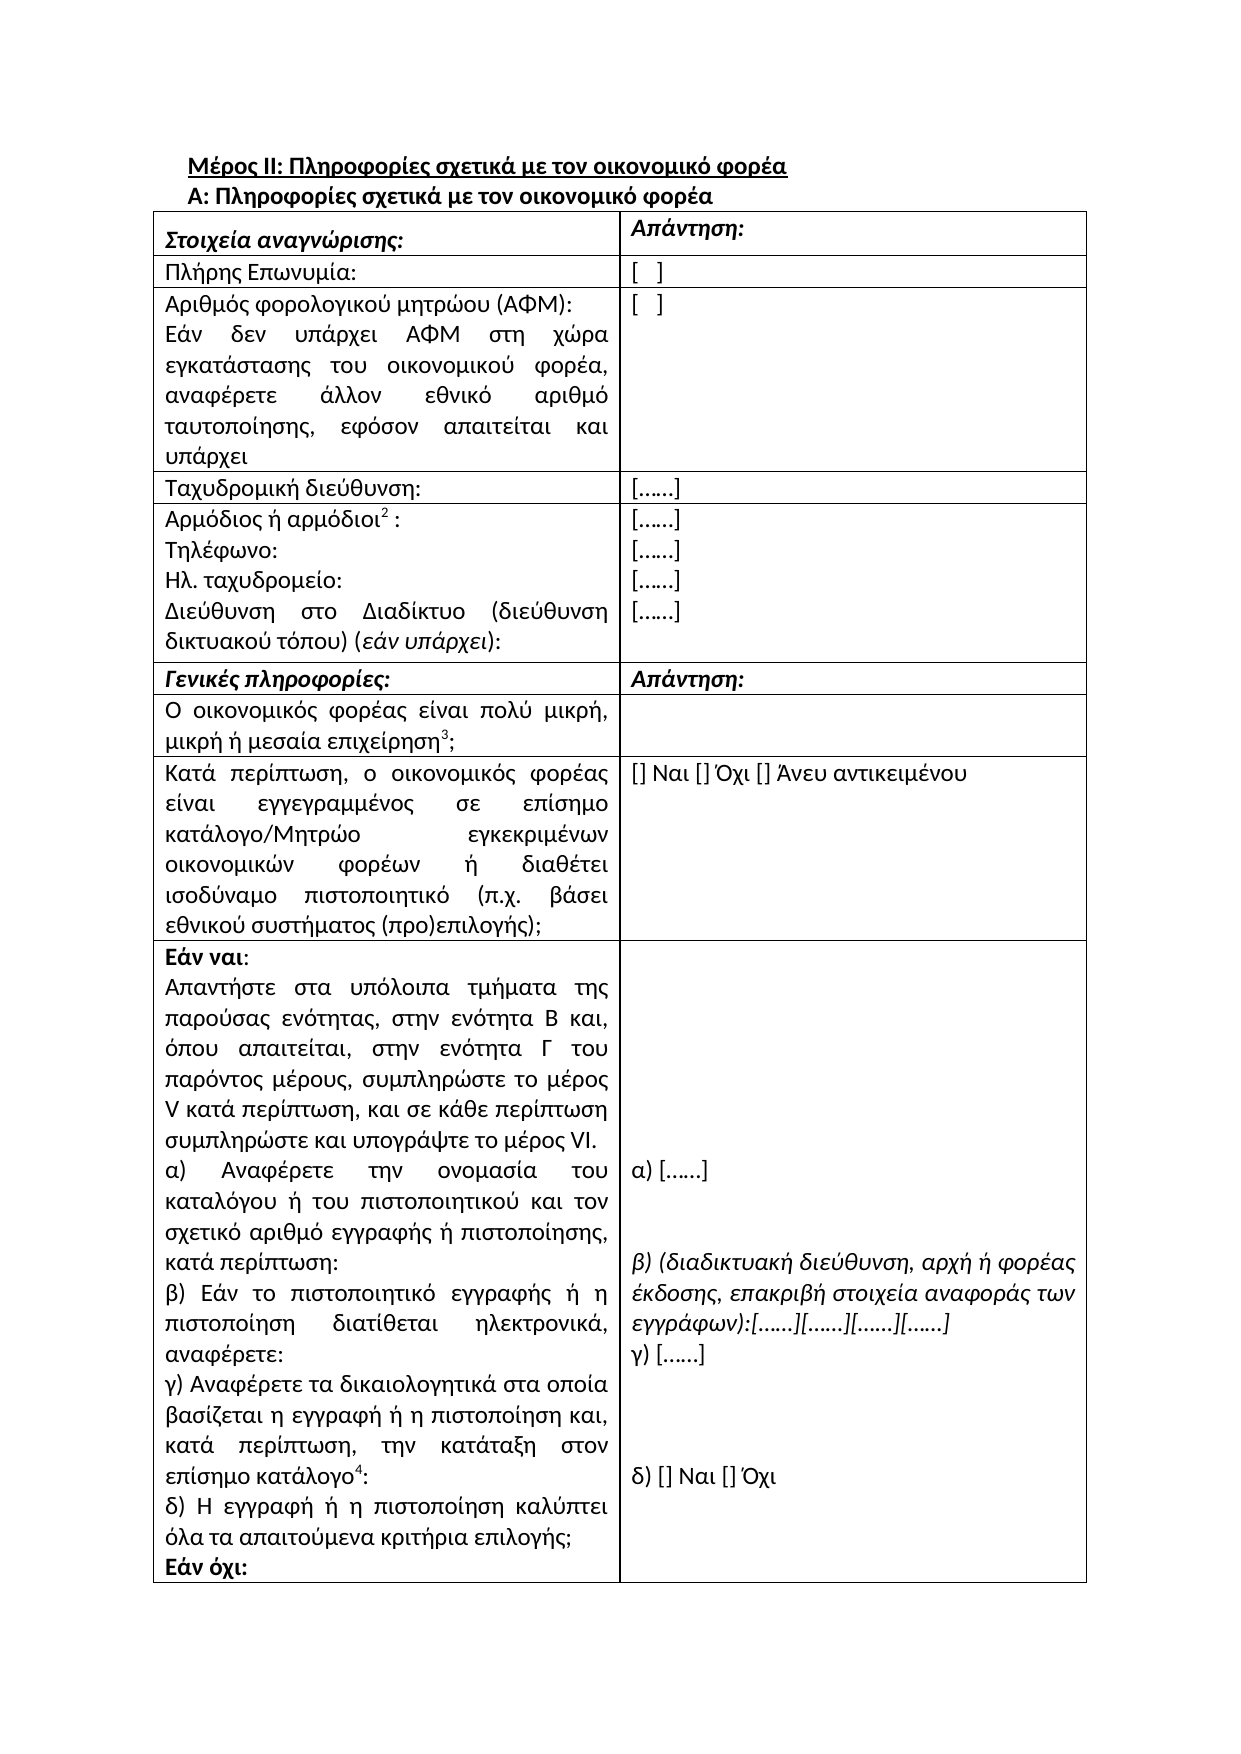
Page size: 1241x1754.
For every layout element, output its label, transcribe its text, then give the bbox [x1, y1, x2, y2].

text Α: Πληροφορίες σχετικά με τον οικονομικό φορέα [187, 181, 1053, 211]
table_cell Κατά περίπτωση, ο οικονομικός φορέας είναι εγγεγραμμένος σε επίσημο κατάλογο/Μητρώο εγκεκριμένων οικονομικών φορέων ή διαθέτει ισοδύναμο πιστοποιητικό (π.χ. βάσει εθνικού συστήματος (προ)επιλογής); [154, 757, 619, 940]
table_cell Πλήρης Επωνυμία: [154, 256, 619, 287]
table_cell Απάντηση: [621, 663, 1086, 694]
table_cell [] Ναι [] Όχι [] Άνευ αντικειμένου [621, 757, 1086, 940]
table_cell Αρμόδιος ή αρμόδιοι : Τηλέφωνο: Ηλ. ταχυδρομείο: Διεύθυνση στο Διαδίκτυο (διεύθυνση δικτυακού τόπου) (εάν υπάρχει): [154, 504, 619, 662]
table_cell [……] [……] [……] [……] [621, 504, 1086, 662]
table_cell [621, 941, 1086, 1582]
table_cell [ ] [621, 288, 1086, 471]
table_cell [……] [621, 472, 1086, 502]
table_cell [621, 695, 1086, 756]
table_cell Ο οικονομικός φορέας είναι πολύ μικρή, μικρή ή μεσαία επιχείρηση; [154, 695, 619, 756]
table_cell Αριθμός φορολογικού μητρώου (ΑΦΜ): Εάν δεν υπάρχει ΑΦΜ στη χώρα εγκατάστασης του οικονομικού φορέα, αναφέρετε άλλον εθνικό αριθμό ταυτοποίησης, εφόσον απαιτείται και υπάρχει [154, 288, 619, 471]
table_header Στοιχεία αναγνώρισης: [154, 212, 619, 255]
table_cell Ταχυδρομική διεύθυνση: [154, 472, 619, 502]
text Μέρος II: Πληροφορίες σχετικά με τον οικονομικό φορέα [187, 150, 1053, 181]
table_cell [ ] [621, 256, 1086, 287]
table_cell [154, 941, 619, 1582]
table_header Απάντηση: [621, 212, 1086, 255]
table_cell Γενικές πληροφορίες: [154, 663, 619, 694]
